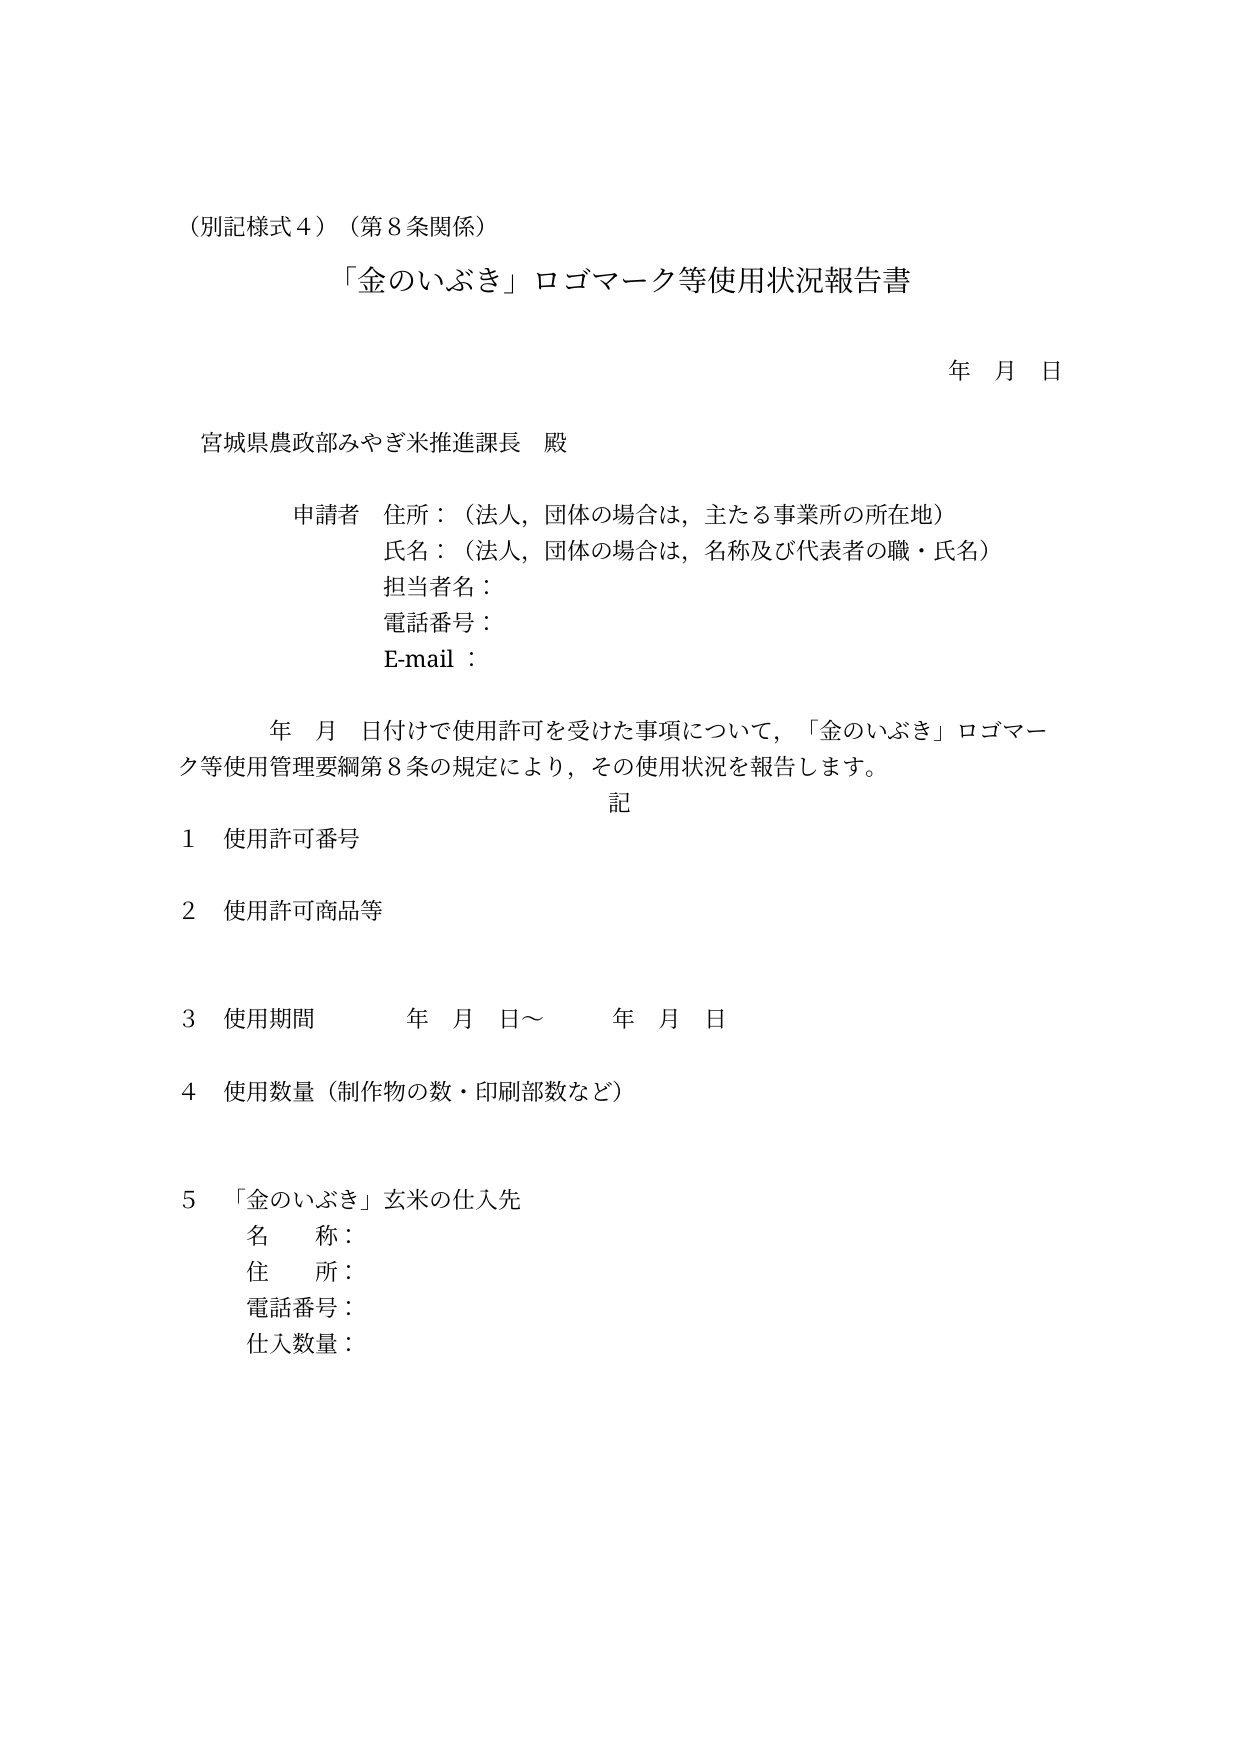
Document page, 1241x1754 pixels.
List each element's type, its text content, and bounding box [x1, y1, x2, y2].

text ３ 使用期間 年 月 日～ 年 月 日 [177, 1000, 1063, 1036]
text 宮城県農政部みやぎ米推進課長 殿 [177, 423, 1063, 459]
text 年 月 日付けで使用許可を受けた事項について，「金のいぶき」ロゴマーク等使用管理要綱第８条の規定により，その使用状況を報告します。 [177, 712, 1063, 784]
text 氏名：（法人，団体の場合は，名称及び代表者の職・氏名） [177, 531, 1063, 567]
text 仕入数量： [177, 1324, 1063, 1360]
text 「金のいぶき」ロゴマーク等使用状況報告書 [177, 243, 1063, 315]
text 年 月 日 [177, 351, 1063, 387]
text １ 使用許可番号 [177, 820, 1063, 856]
text ４ 使用数量（制作物の数・印刷部数など） [177, 1072, 1063, 1108]
text 住 所： [177, 1252, 1063, 1288]
text ５ 「金のいぶき」玄米の仕入先 [177, 1180, 1063, 1216]
text 電話番号： [177, 1288, 1063, 1324]
text ２ 使用許可商品等 [177, 892, 1063, 928]
text 名 称： [177, 1216, 1063, 1252]
text 記 [177, 784, 1063, 820]
text 申請者 住所：（法人，団体の場合は，主たる事業所の所在地） [177, 495, 1063, 531]
text 電話番号： [177, 603, 1063, 639]
text 担当者名： [177, 567, 1063, 603]
text E-mail ： [177, 639, 1063, 676]
text （別記様式４）（第８条関係） [177, 207, 1063, 243]
